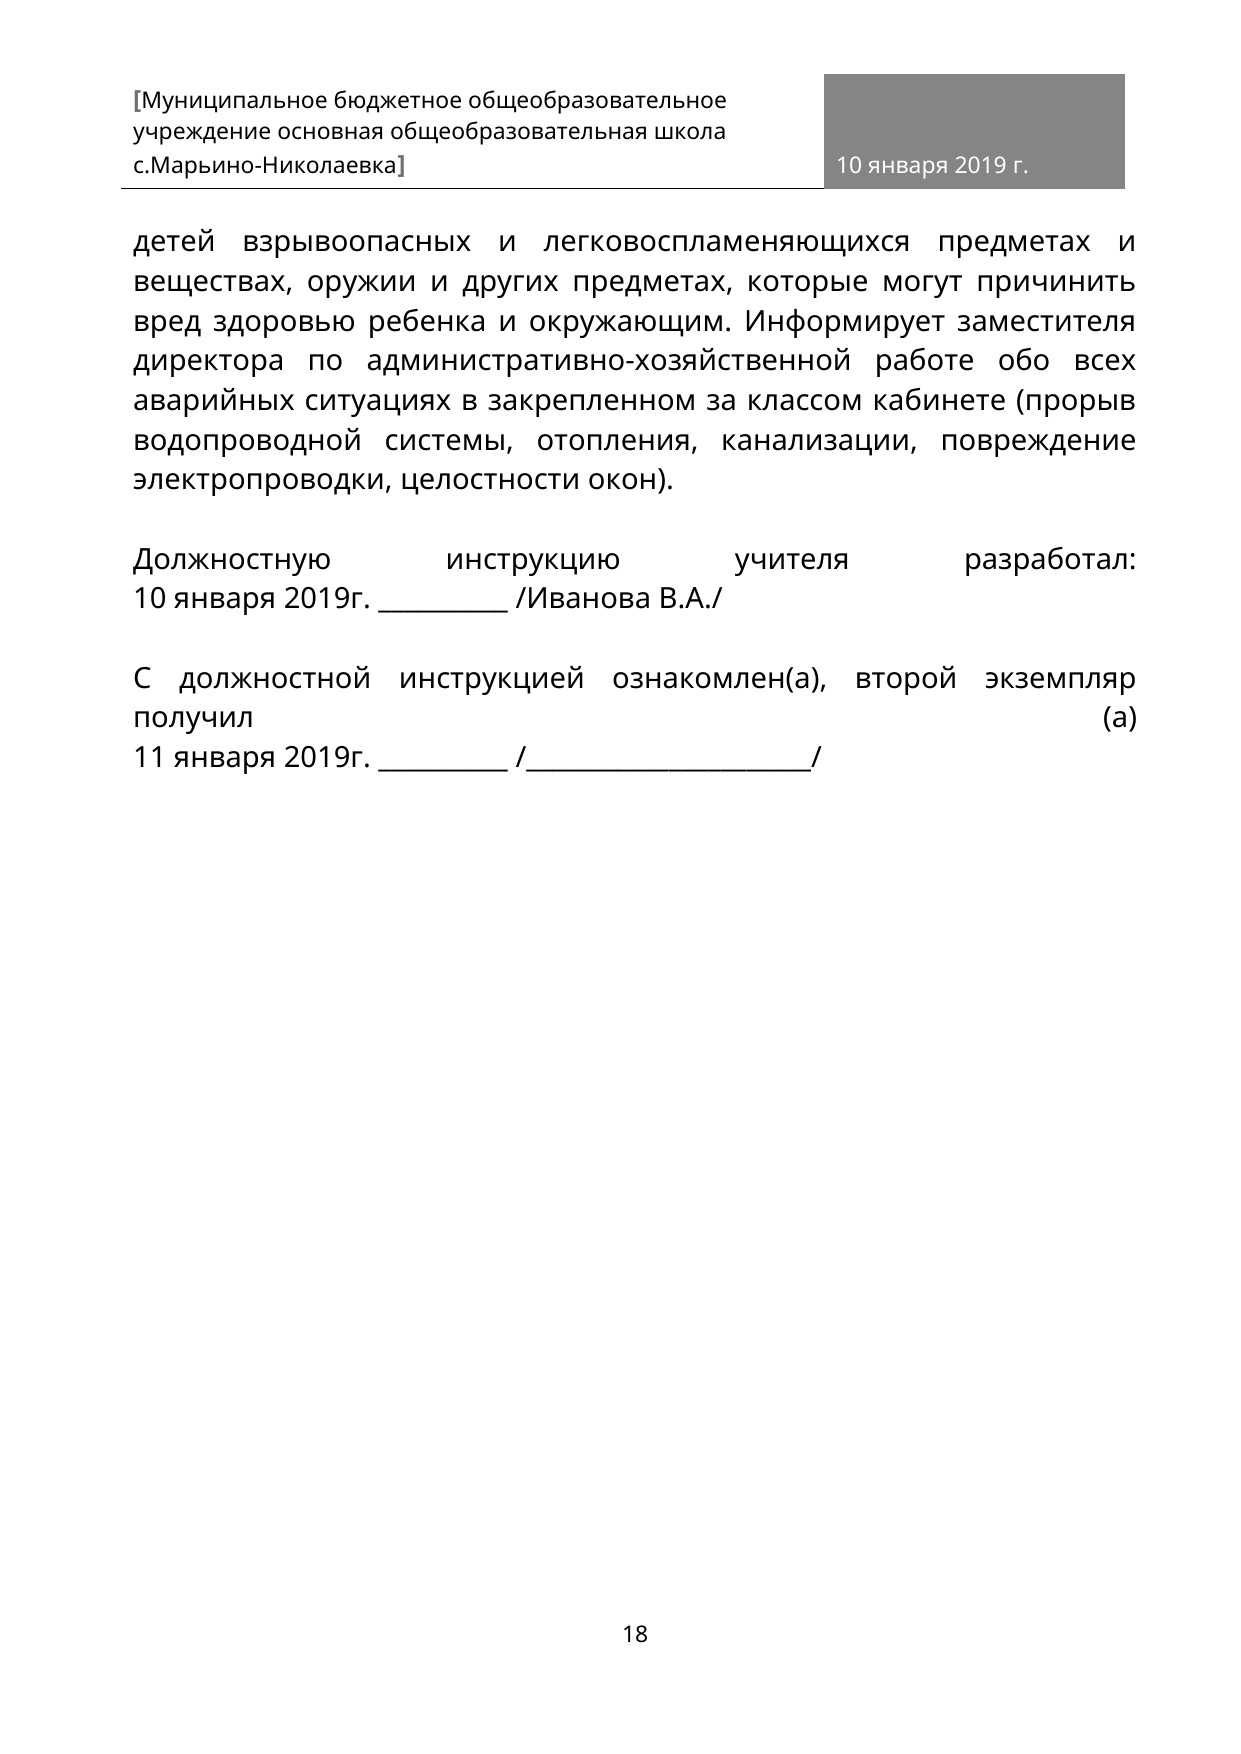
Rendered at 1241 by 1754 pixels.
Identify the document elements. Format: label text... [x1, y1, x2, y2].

text Должностную инструкцию учителя разработал: 10 января 2019г. __________ /Иванова В.А./ [133, 538, 1137, 617]
text С должностной инструкцией ознакомлен(а), второй экземпляр получил (а) 11 января 2019г. __________ /______________________/ [133, 657, 1137, 776]
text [133, 220, 1137, 498]
